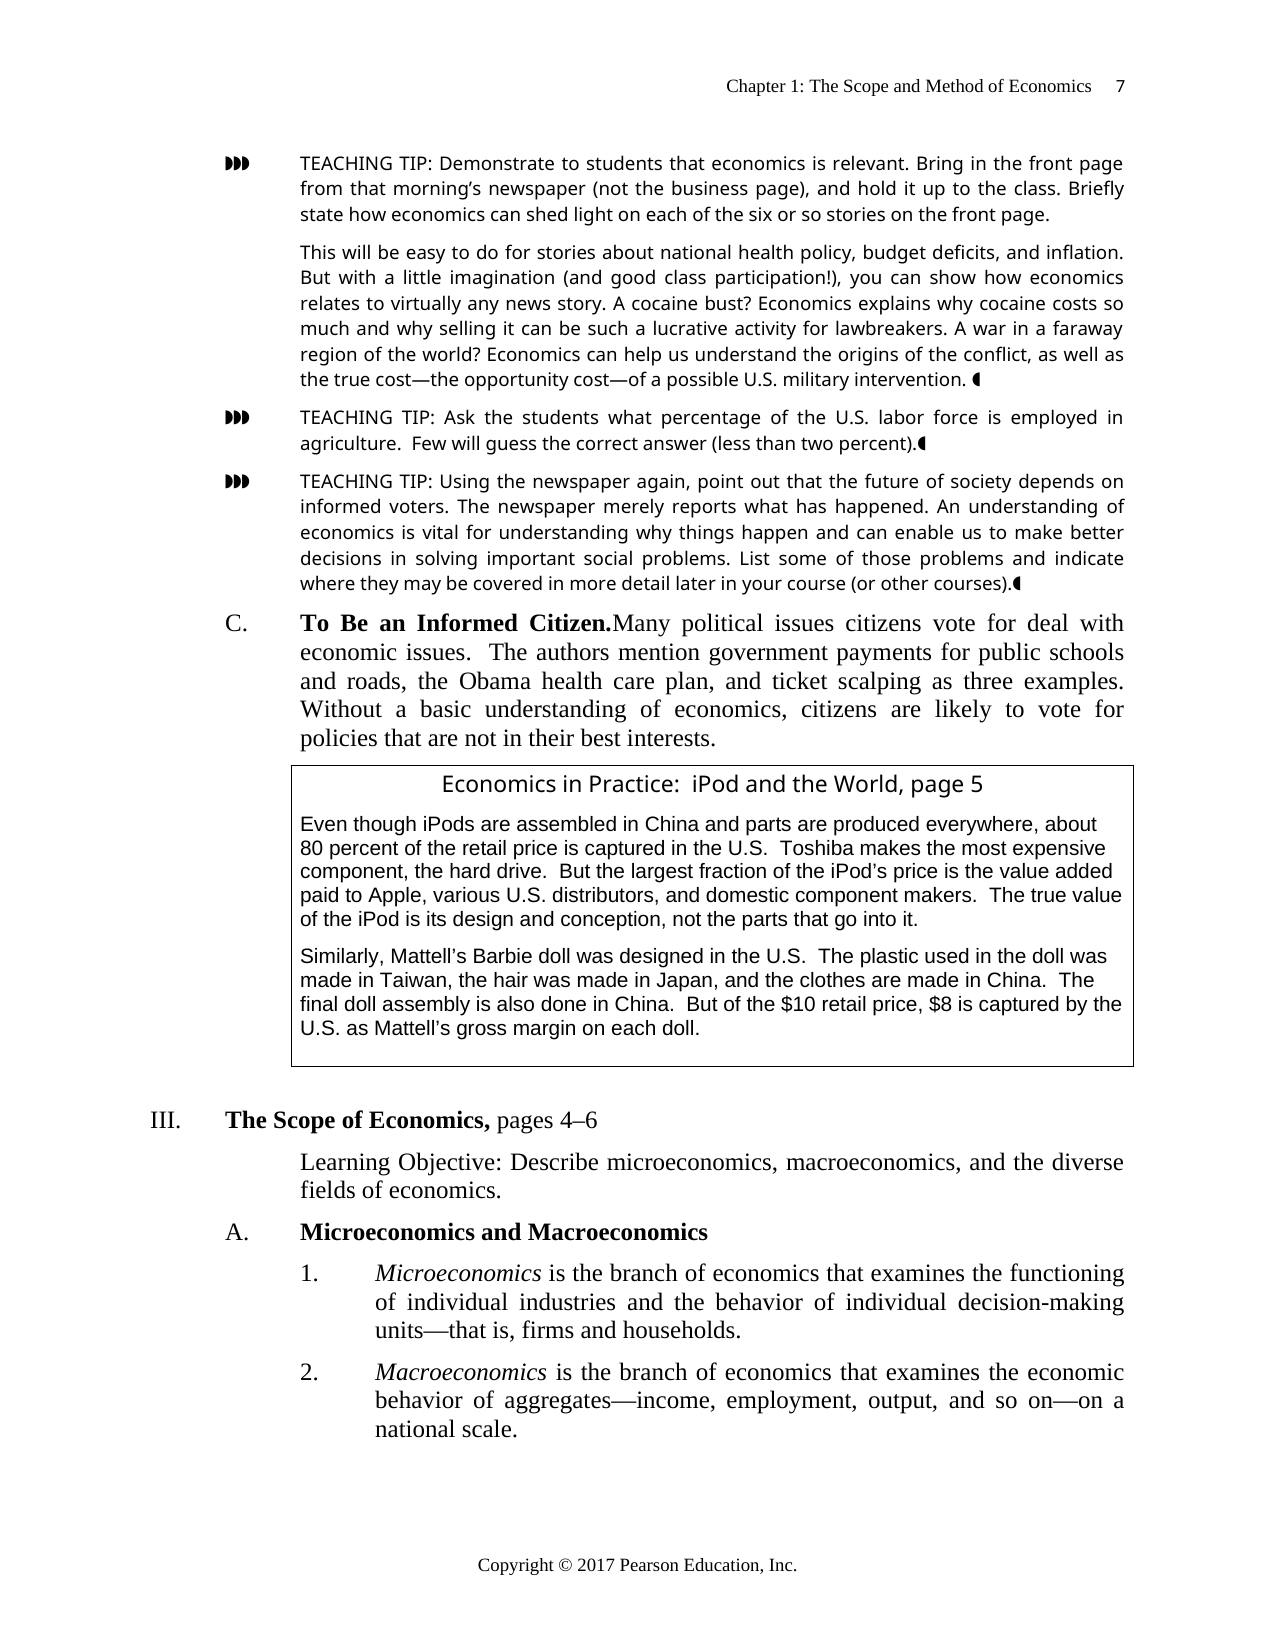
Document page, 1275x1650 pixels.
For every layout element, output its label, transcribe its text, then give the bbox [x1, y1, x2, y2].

text A. Microeconomics and Macroeconomics [225, 1217, 1125, 1246]
text 2. Macroeconomics is the branch of economics that examines the economic behavior of aggregates—income, employment, output, and so on—on a national scale. [300, 1357, 1125, 1443]
text TEACHING TIP: Using the newspaper again, point out that the future of society depends on informed voters. The newspaper merely reports what has happened. An understanding of economics is vital for understanding why things happen and can enable us to make better decisions in solving important social problems. List some of those problems and indicate where they may be covered in more detail later in your course (or other courses). [225, 468, 1125, 596]
text Even though iPods are assembled in China and parts are produced everywhere, about 80 percent of the retail price is captured in the U.S. Toshiba makes the most expensive component, the hard drive. But the largest fraction of the iPod’s price is the value added paid to Apple, various U.S. distributors, and domestic component makers. The true value of the iPod is its design and conception, not the parts that go into it. [292, 808, 1133, 931]
text This will be easy to do for stories about national health policy, budget deficits, and inflation. But with a little imagination (and good class participation!), you can show how economics relates to virtually any news story. A cocaine bust? Economics explains why cocaine costs so much and why selling it can be such a lucrative activity for lawbreakers. A war in a faraway region of the world? Economics can help us understand the origins of the conflict, as well as the true cost—the opportunity cost—of a possible U.S. military intervention. [225, 239, 1125, 392]
text Learning Objective: Describe microeconomics, macroeconomics, and the diverse fields of economics. [225, 1147, 1125, 1204]
text 1. Microeconomics is the branch of economics that examines the functioning of individual industries and the behavior of individual decision-making units—that is, firms and households. [300, 1258, 1125, 1344]
text Similarly, Mattell’s Barbie doll was designed in the U.S. The plastic used in the doll was made in Taiwan, the hair was made in Japan, and the clothes are made in China. The final doll assembly is also done in China. But of the $10 retail price, $8 is captured by the U.S. as Mattell’s gross margin on each doll. [292, 941, 1133, 1066]
text TEACHING TIP: Demonstrate to students that economics is relevant. Bring in the front page from that morning’s newspaper (not the business page), and hold it up to the class. Briefly state how economics can shed light on each of the six or so stories on the front page. [225, 150, 1125, 227]
text Economics in Practice: iPod and the World, page 5 [292, 766, 1133, 799]
text III. The Scope of Economics, pages 4–6 [150, 1106, 1125, 1134]
text TEACHING TIP: Ask the students what percentage of the U.S. labor force is employed in agriculture. Few will guess the correct answer (less than two percent). [225, 405, 1125, 456]
text C. To Be an Informed Citizen.Many political issues citizens vote for deal with economic issues. The authors mention government payments for public schools and roads, the Obama health care plan, and ticket scalping as three examples. Without a basic understanding of economics, citizens are likely to vote for policies that are not in their best interests. [225, 608, 1125, 752]
